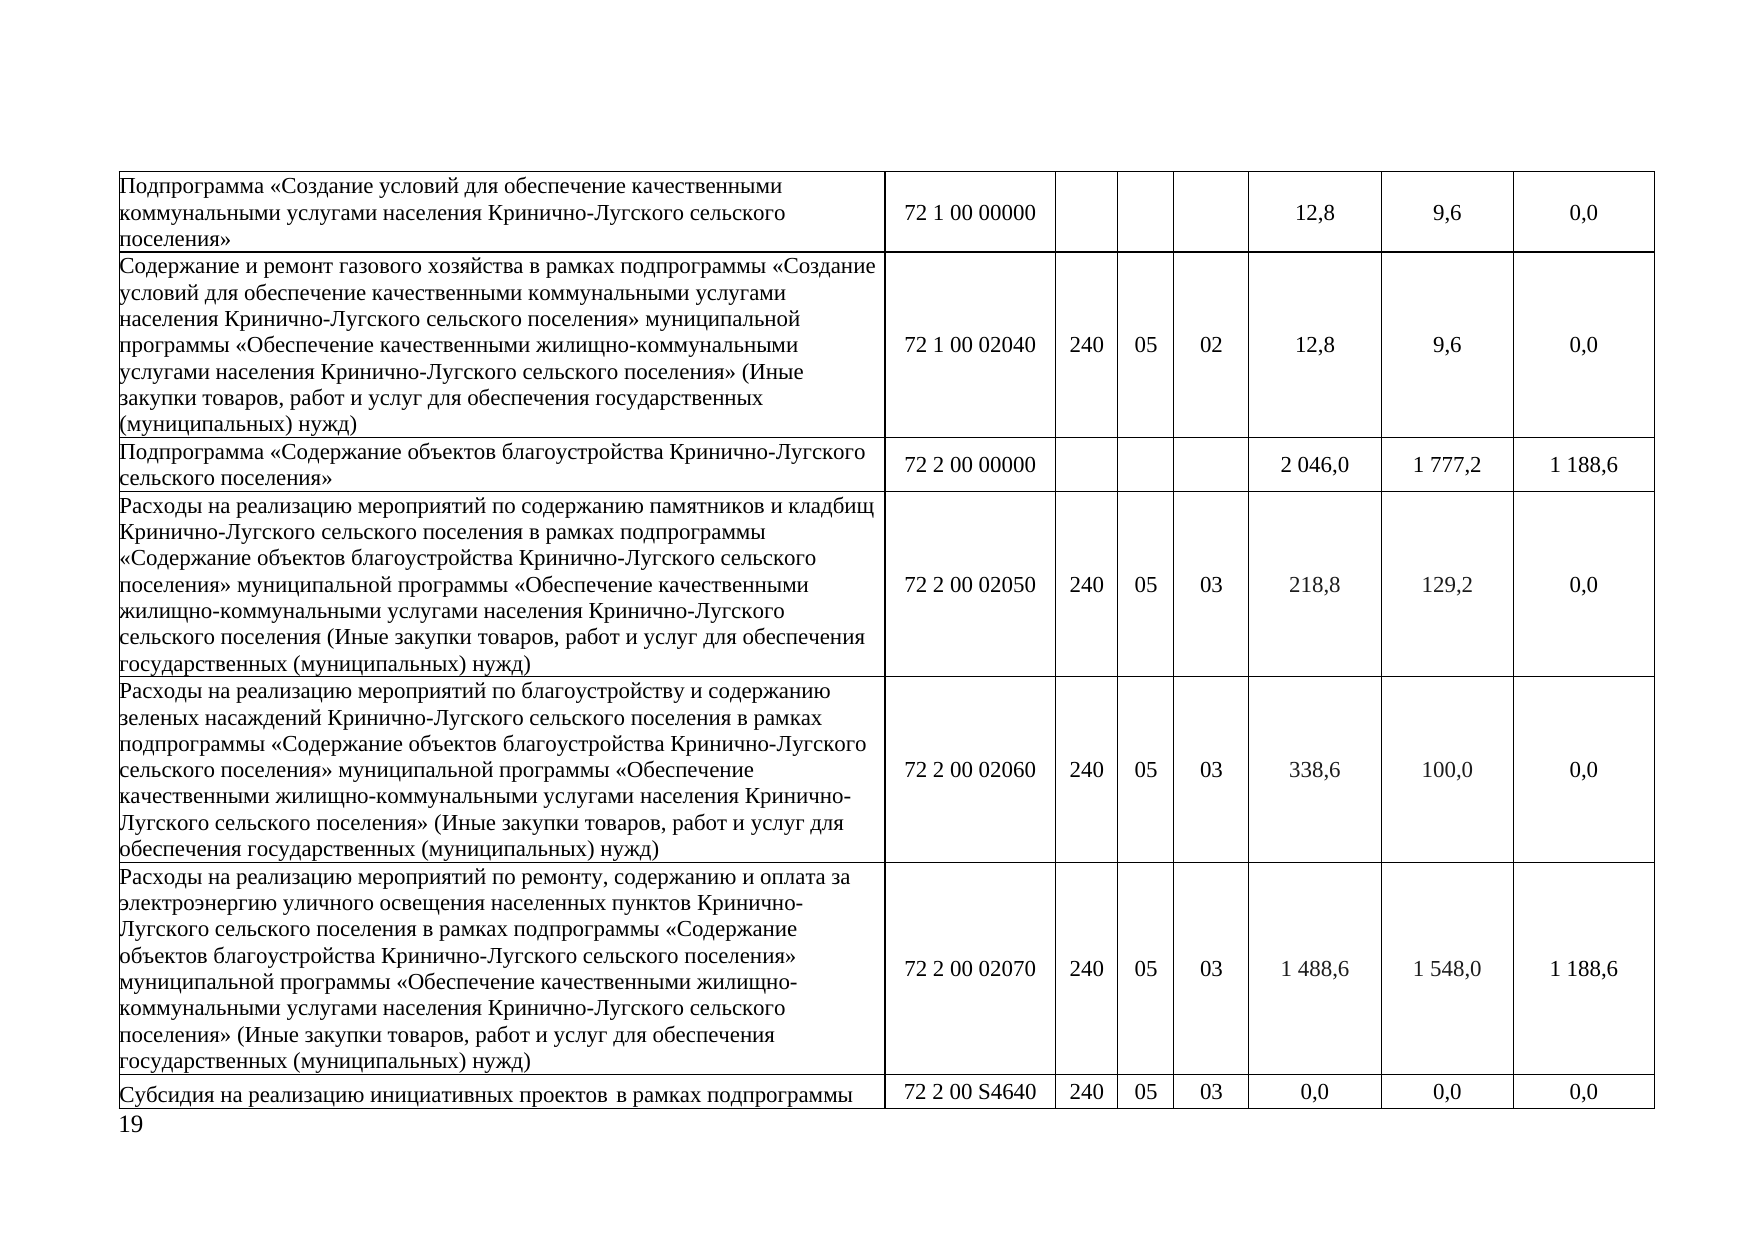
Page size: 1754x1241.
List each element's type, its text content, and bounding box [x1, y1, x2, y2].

table_cell 0,0 [1514, 492, 1654, 676]
table_cell 72 2 00 00000 [886, 438, 1055, 491]
table_cell 240 [1056, 492, 1117, 676]
table_cell 72 2 00 S4640 [886, 1075, 1055, 1107]
table_cell 05 [1118, 253, 1173, 437]
table_cell Подпрограмма «Содержание объектов благоустройства Кринично-Лугского сельского поселения» [120, 438, 884, 491]
table_cell 12,8 [1249, 172, 1381, 251]
table_cell Расходы на реализацию мероприятий по содержанию памятников и кладбищ Кринично-Лугского сельского поселения в рамках подпрограммы «Содержание объектов благоустройства Кринично-Лугского сельского поселения» муниципальной программы «Обеспечение качественными жилищно-коммунальными услугами населения Кринично-Лугского сельского поселения (Иные закупки товаров, работ и услуг для обеспечения государственных (муниципальных) нужд) [120, 492, 884, 676]
table_cell 0,0 [1514, 172, 1654, 251]
table_cell Расходы на реализацию мероприятий по благоустройству и содержанию зеленых насаждений Кринично-Лугского сельского поселения в рамках подпрограммы «Содержание объектов благоустройства Кринично-Лугского сельского поселения» муниципальной программы «Обеспечение качественными жилищно-коммунальными услугами населения Кринично-Лугского сельского поселения» (Иные закупки товаров, работ и услуг для обеспечения государственных (муниципальных) нужд) [120, 677, 884, 862]
table_cell 240 [1056, 253, 1117, 437]
table_cell Расходы на реализацию мероприятий по ремонту, содержанию и оплата за электроэнергию уличного освещения населенных пунктов Кринично-Лугского сельского поселения в рамках подпрограммы «Содержание объектов благоустройства Кринично-Лугского сельского поселения» муниципальной программы «Обеспечение качественными жилищно-коммунальными услугами населения Кринично-Лугского сельского поселения» (Иные закупки товаров, работ и услуг для обеспечения государственных (муниципальных) нужд) [120, 863, 884, 1073]
table_cell 05 [1118, 1075, 1173, 1107]
table_cell 0,0 [1514, 253, 1654, 437]
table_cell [120, 1075, 884, 1107]
table_cell 03 [1174, 492, 1248, 676]
table_cell 240 [1056, 677, 1117, 862]
table_cell 240 [1056, 863, 1117, 1073]
table_cell 1 777,2 [1382, 438, 1513, 491]
table_cell [1174, 438, 1248, 491]
table_cell 218,8 [1249, 492, 1381, 676]
table_cell 72 1 00 00000 [886, 172, 1055, 251]
table_cell 03 [1174, 863, 1248, 1073]
table_cell 129,2 [1382, 492, 1513, 676]
table_cell 338,6 [1249, 677, 1381, 862]
table_cell 05 [1118, 677, 1173, 862]
table_cell 1 188,6 [1514, 863, 1654, 1073]
table_cell 100,0 [1382, 677, 1513, 862]
table_cell 0,0 [1514, 677, 1654, 862]
table_cell 05 [1118, 863, 1173, 1073]
table_cell 12,8 [1249, 253, 1381, 437]
table_cell 9,6 [1382, 253, 1513, 437]
table_cell 72 1 00 02040 [886, 253, 1055, 437]
table_cell [1118, 438, 1173, 491]
table_cell [1174, 172, 1248, 251]
table_cell 05 [1118, 492, 1173, 676]
table_cell 0,0 [1514, 1075, 1654, 1107]
table_cell 02 [1174, 253, 1248, 437]
table_cell 1 488,6 [1249, 863, 1381, 1073]
table_cell Подпрограмма «Создание условий для обеспечение качественными коммунальными услугами населения Кринично-Лугского сельского поселения» [120, 172, 884, 251]
table_cell 03 [1174, 677, 1248, 862]
table_cell 9,6 [1382, 172, 1513, 251]
table_cell 2 046,0 [1249, 438, 1381, 491]
table_cell 72 2 00 02060 [886, 677, 1055, 862]
table_cell [1056, 172, 1117, 251]
table_cell 0,0 [1382, 1075, 1513, 1107]
table_cell 72 2 00 02050 [886, 492, 1055, 676]
table_cell 1 188,6 [1514, 438, 1654, 491]
table_cell 03 [1174, 1075, 1248, 1107]
table_cell Содержание и ремонт газового хозяйства в рамках подпрограммы «Создание условий для обеспечение качественными коммунальными услугами населения Кринично-Лугского сельского поселения» муниципальной программы «Обеспечение качественными жилищно-коммунальными услугами населения Кринично-Лугского сельского поселения» (Иные закупки товаров, работ и услуг для обеспечения государственных (муниципальных) нужд) [120, 253, 884, 437]
table_cell 0,0 [1249, 1075, 1381, 1107]
table_cell 240 [1056, 1075, 1117, 1107]
table_cell [1056, 438, 1117, 491]
table_cell 72 2 00 02070 [886, 863, 1055, 1073]
table_cell 1 548,0 [1382, 863, 1513, 1073]
table_cell [1118, 172, 1173, 251]
